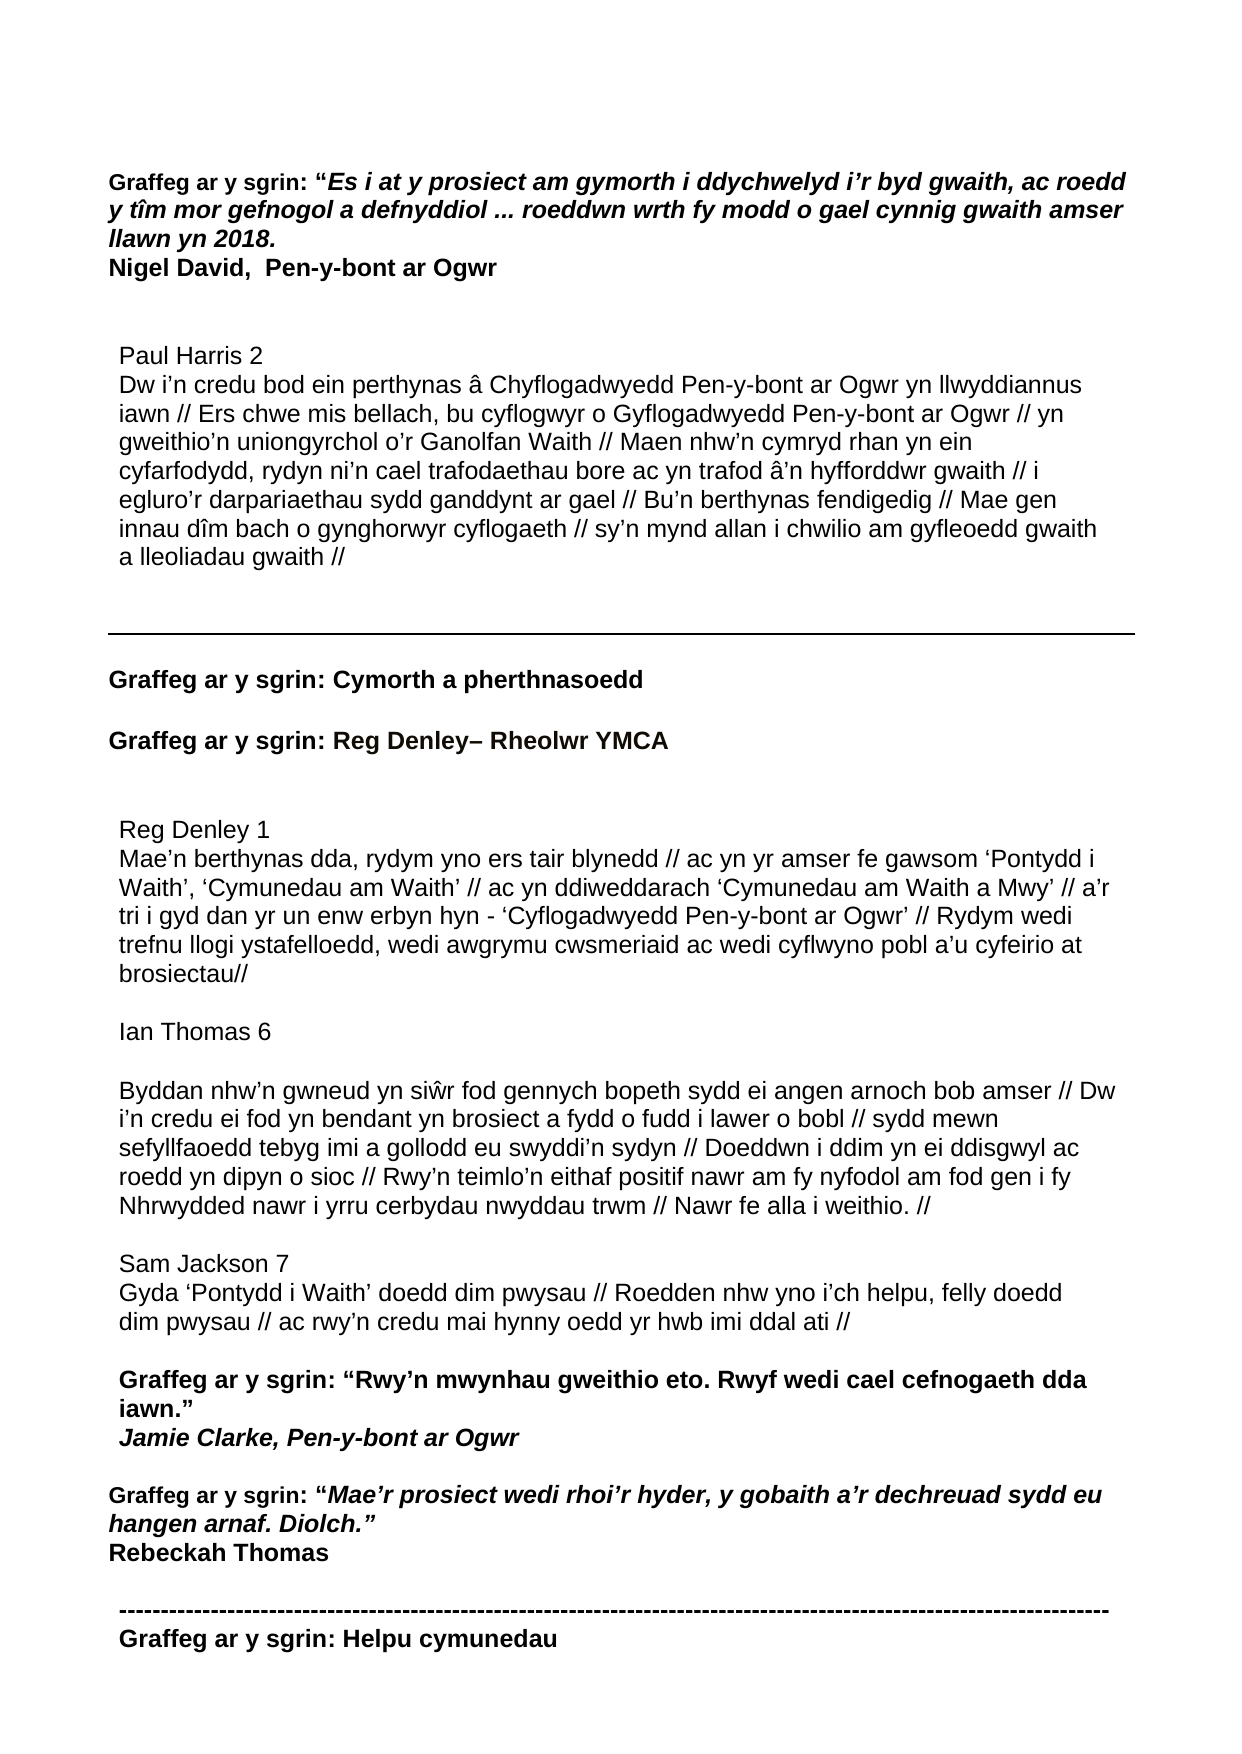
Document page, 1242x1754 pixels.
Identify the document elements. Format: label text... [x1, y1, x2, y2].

text Graffeg ar y sgrin: Helpu cymunedau [119, 1624, 1094, 1653]
text Graffeg ar y sgrin: Reg Denley– Rheolwr YMCA [108, 725, 1135, 755]
text Sam Jackson 7 [119, 1249, 1135, 1278]
text Byddan nhw’n gwneud yn siŵr fod gennych bopeth sydd ei angen arnoch bob amser // Dw i’n credu ei fod yn bendant yn brosiect a fydd o fudd i lawer o bobl // sydd mewn sefyllfaoedd tebyg imi a gollodd eu swyddi’n sydyn // Doeddwn i ddim yn ei ddisgwyl ac roedd yn dipyn o sioc // Rwy’n teimlo’n eithaf positif nawr am fy nyfodol am fod gen i fy Nhrwydded nawr i yrru cerbydau nwyddau trwm // Nawr fe alla i weithio. // [119, 1076, 1119, 1219]
text Reg Denley 1 [119, 815, 1135, 843]
text Jamie Clarke, Pen-y-bont ar Ogwr [119, 1422, 1135, 1451]
text Ian Thomas 6 [119, 1017, 1135, 1046]
text ----------------------------------------------------------------------------------------------------------------------- [119, 1595, 1135, 1624]
text Mae’n berthynas dda, rydym yno ers tair blynedd // ac yn yr amser fe gawsom ‘Pontydd i Waith’, ‘Cymunedau am Waith’ // ac yn ddiweddarach ‘Cymunedau am Waith a Mwy’ // a’r tri i gyd dan yr un enw erbyn hyn - ‘Cyflogadwyedd Pen-y-bont ar Ogwr’ // Rydym wedi trefnu llogi ystafelloedd, wedi awgrymu cwsmeriaid ac wedi cyflwyno pobl a’u cyfeirio at brosiectau// [119, 844, 1121, 988]
text Rebeckah Thomas [108, 1538, 1135, 1566]
text Gyda ‘Pontydd i Waith’ doedd dim pwysau // Roedden nhw yno i’ch helpu, felly doedd dim pwysau // ac rwy’n credu mai hynny oedd yr hwb imi ddal ati // [119, 1278, 1094, 1336]
text Dw i’n credu bod ein perthynas â Chyflogadwyedd Pen-y-bont ar Ogwr yn llwyddiannus iawn // Ers chwe mis bellach, bu cyflogwyr o Gyflogadwyedd Pen-y-bont ar Ogwr // yn gweithio’n uniongyrchol o’r Ganolfan Waith // Maen nhw’n cymryd rhan yn ein cyfarfodydd, rydyn ni’n cael trafodaethau bore ac yn trafod â’n hyfforddwr gwaith // i egluro’r darpariaethau sydd ganddynt ar gael // Bu’n berthynas fendigedig // Mae gen innau dîm bach o gynghorwyr cyflogaeth // sy’n mynd allan i chwilio am gyfleoedd gwaith a lleoliadau gwaith // [119, 370, 1111, 571]
text Graffeg ar y sgrin: “Rwy’n mwynhau gweithio eto. Rwyf wedi cael cefnogaeth dda iawn.” [119, 1365, 1135, 1422]
text Graffeg ar y sgrin: Cymorth a pherthnasoedd [108, 664, 744, 694]
text Nigel David, Pen-y-bont ar Ogwr [108, 253, 1135, 282]
text Graffeg ar y sgrin: “Es i at y prosiect am gymorth i ddychwelyd i’r byd gwaith, ac roedd y tîm mor gefnogol a defnyddiol ... roeddwn wrth fy modd o gael cynnig gwaith amser llawn yn 2018. [108, 167, 1135, 253]
text Paul Harris 2 [119, 341, 1135, 369]
text Graffeg ar y sgrin: “Mae’r prosiect wedi rhoi’r hyder, y gobaith a’r dechreuad sydd eu hangen arnaf. Diolch.” [108, 1480, 1135, 1538]
